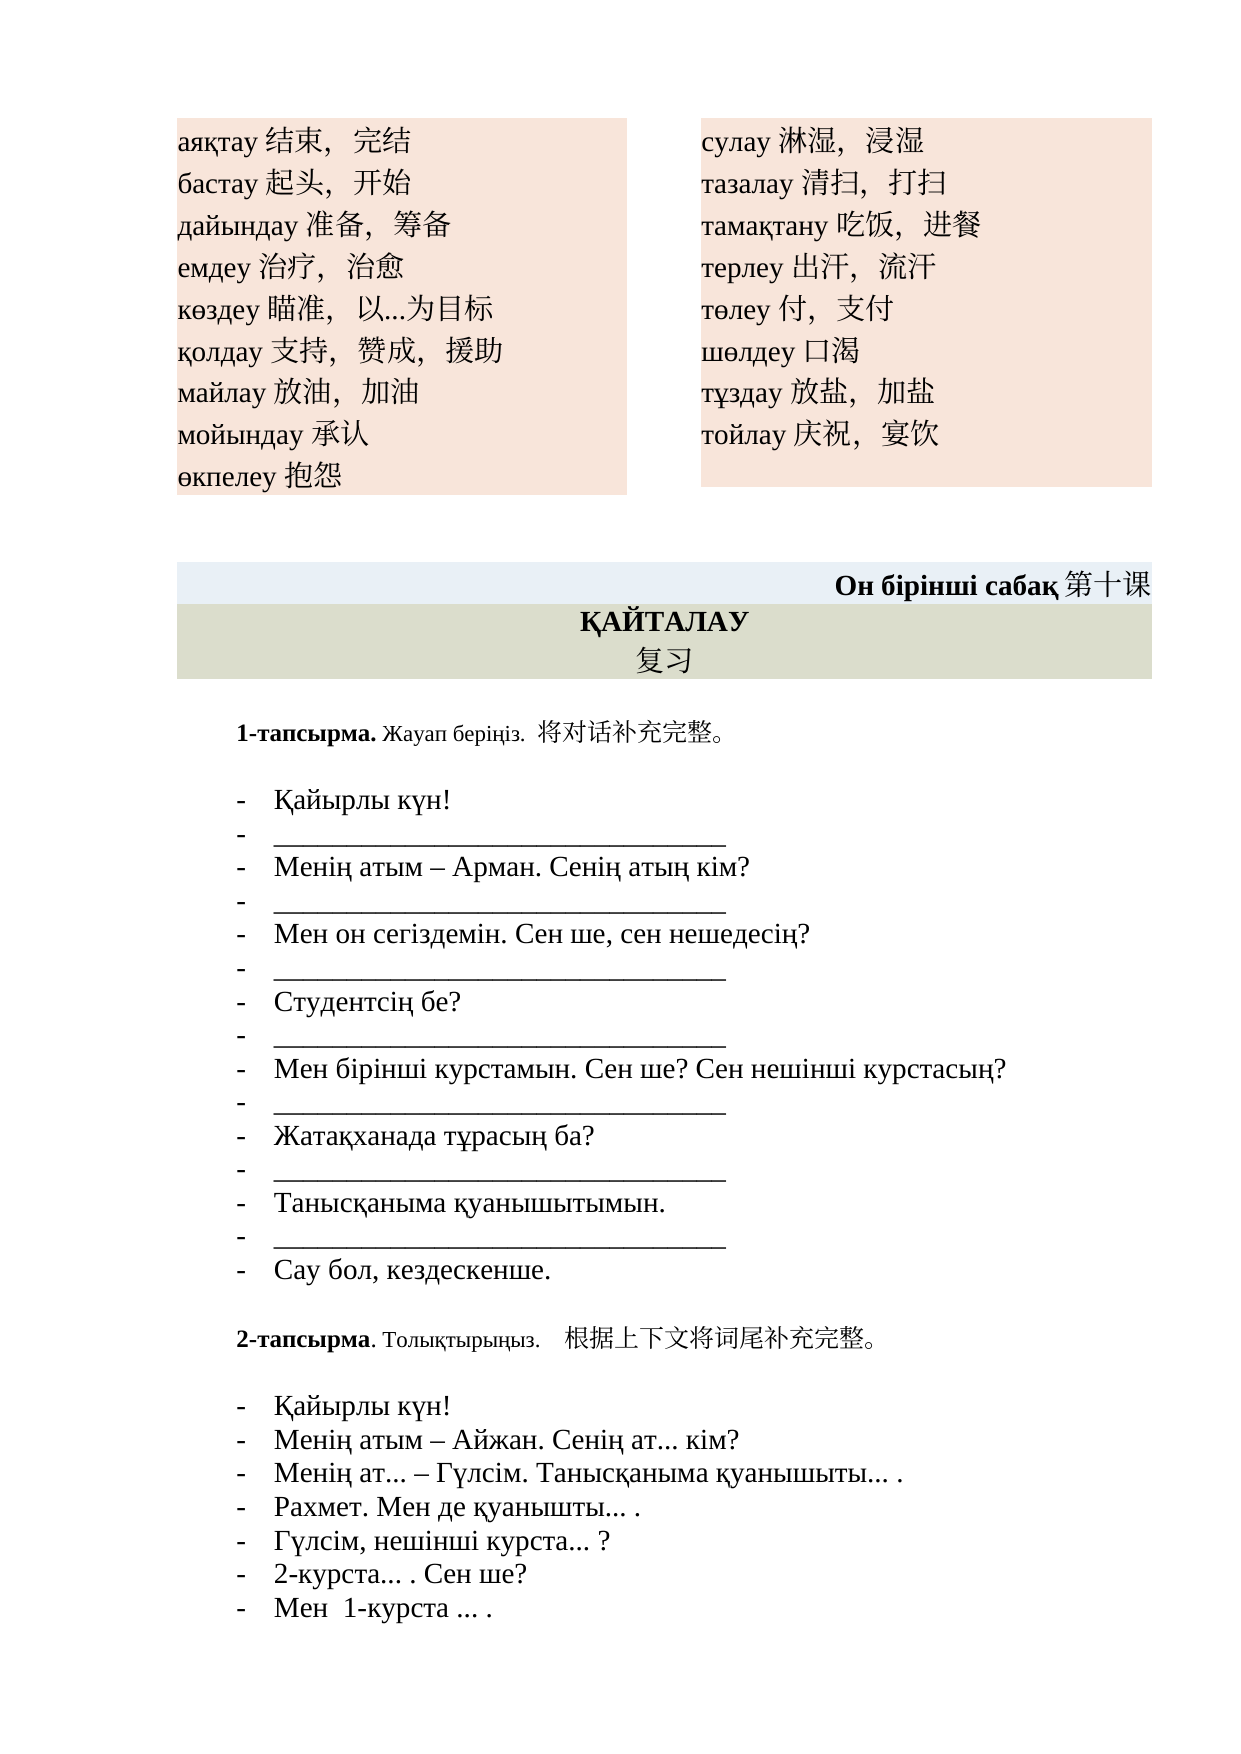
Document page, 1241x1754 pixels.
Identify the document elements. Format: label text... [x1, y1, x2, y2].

list _______________________________ [236, 816, 1152, 849]
list _______________________________ [236, 1017, 1152, 1051]
text бастау 起头，开始 [177, 160, 627, 202]
text тойлау 庆祝，宴饮 [701, 411, 1152, 453]
text емдеу 治疗，治愈 [177, 244, 627, 286]
text 2-тапсырма. Толықтырыңыз. 根据上下文将词尾补充完整。 [177, 1319, 1152, 1355]
list _______________________________ [236, 1218, 1152, 1252]
list Қайырлы күн! [236, 782, 1152, 816]
text дайындау 准备，筹备 [177, 202, 627, 244]
text терлеу 出汗，流汗 [701, 244, 1152, 286]
list Танысқаныма қуанышытымын. [236, 1185, 1152, 1218]
text өкпелеу 抱怨 [177, 453, 627, 495]
text 复习 [177, 637, 1152, 679]
list Рахмет. Мен де қуанышты... . [236, 1489, 1152, 1523]
list Сау бол, кездескенше. [236, 1252, 1152, 1286]
list Менің ат... – Гүлсім. Танысқаныма қуанышыты... . [236, 1456, 1152, 1489]
text қолдау 支持，赞成，援助 [177, 327, 627, 369]
text көздеу 瞄准，以...为目标 [177, 286, 627, 327]
text майлау 放油，加油 [177, 369, 627, 411]
text тұздау 放盐，加盐 [701, 369, 1152, 411]
list Жатақханада тұрасың ба? [236, 1118, 1152, 1151]
list Қайырлы күн! [236, 1388, 1152, 1422]
text тазалау 清扫，打扫 [701, 160, 1152, 202]
list Мен он сегіздемін. Сен ше, сен нешедесің? [236, 917, 1152, 950]
list Менің атым – Айжан. Сенің ат... кім? [236, 1422, 1152, 1456]
text сулау 淋湿，浸湿 [701, 118, 1152, 160]
text мойындау 承认 [177, 411, 627, 453]
list Студентсің бе? [236, 984, 1152, 1017]
list _______________________________ [236, 950, 1152, 984]
text төлеу 付，支付 [701, 286, 1152, 327]
text аяқтау 结束，完结 [177, 118, 627, 160]
list Мен 1-курста ... . [236, 1590, 1152, 1623]
list _______________________________ [236, 1151, 1152, 1185]
list Гүлсім, нешінші курста... ? [236, 1523, 1152, 1556]
list Мен бірінші курстамын. Сен ше? Сен нешінші курстасың? [236, 1051, 1152, 1084]
text шөлдеу 口渴 [701, 327, 1152, 369]
text 1-тапсырма. Жауап беріңіз. 将对话补充完整。 [177, 713, 1152, 749]
list _______________________________ [236, 1084, 1152, 1118]
list _______________________________ [236, 883, 1152, 917]
text ҚАЙТАЛАУ [177, 604, 1152, 637]
text тамақтану 吃饭，进餐 [701, 202, 1152, 244]
text Он бірінші сабақ第十课 [177, 562, 1152, 604]
list 2-курста... . Сен ше? [236, 1556, 1152, 1590]
list Менің атым – Арман. Сенің атың кім? [236, 849, 1152, 883]
